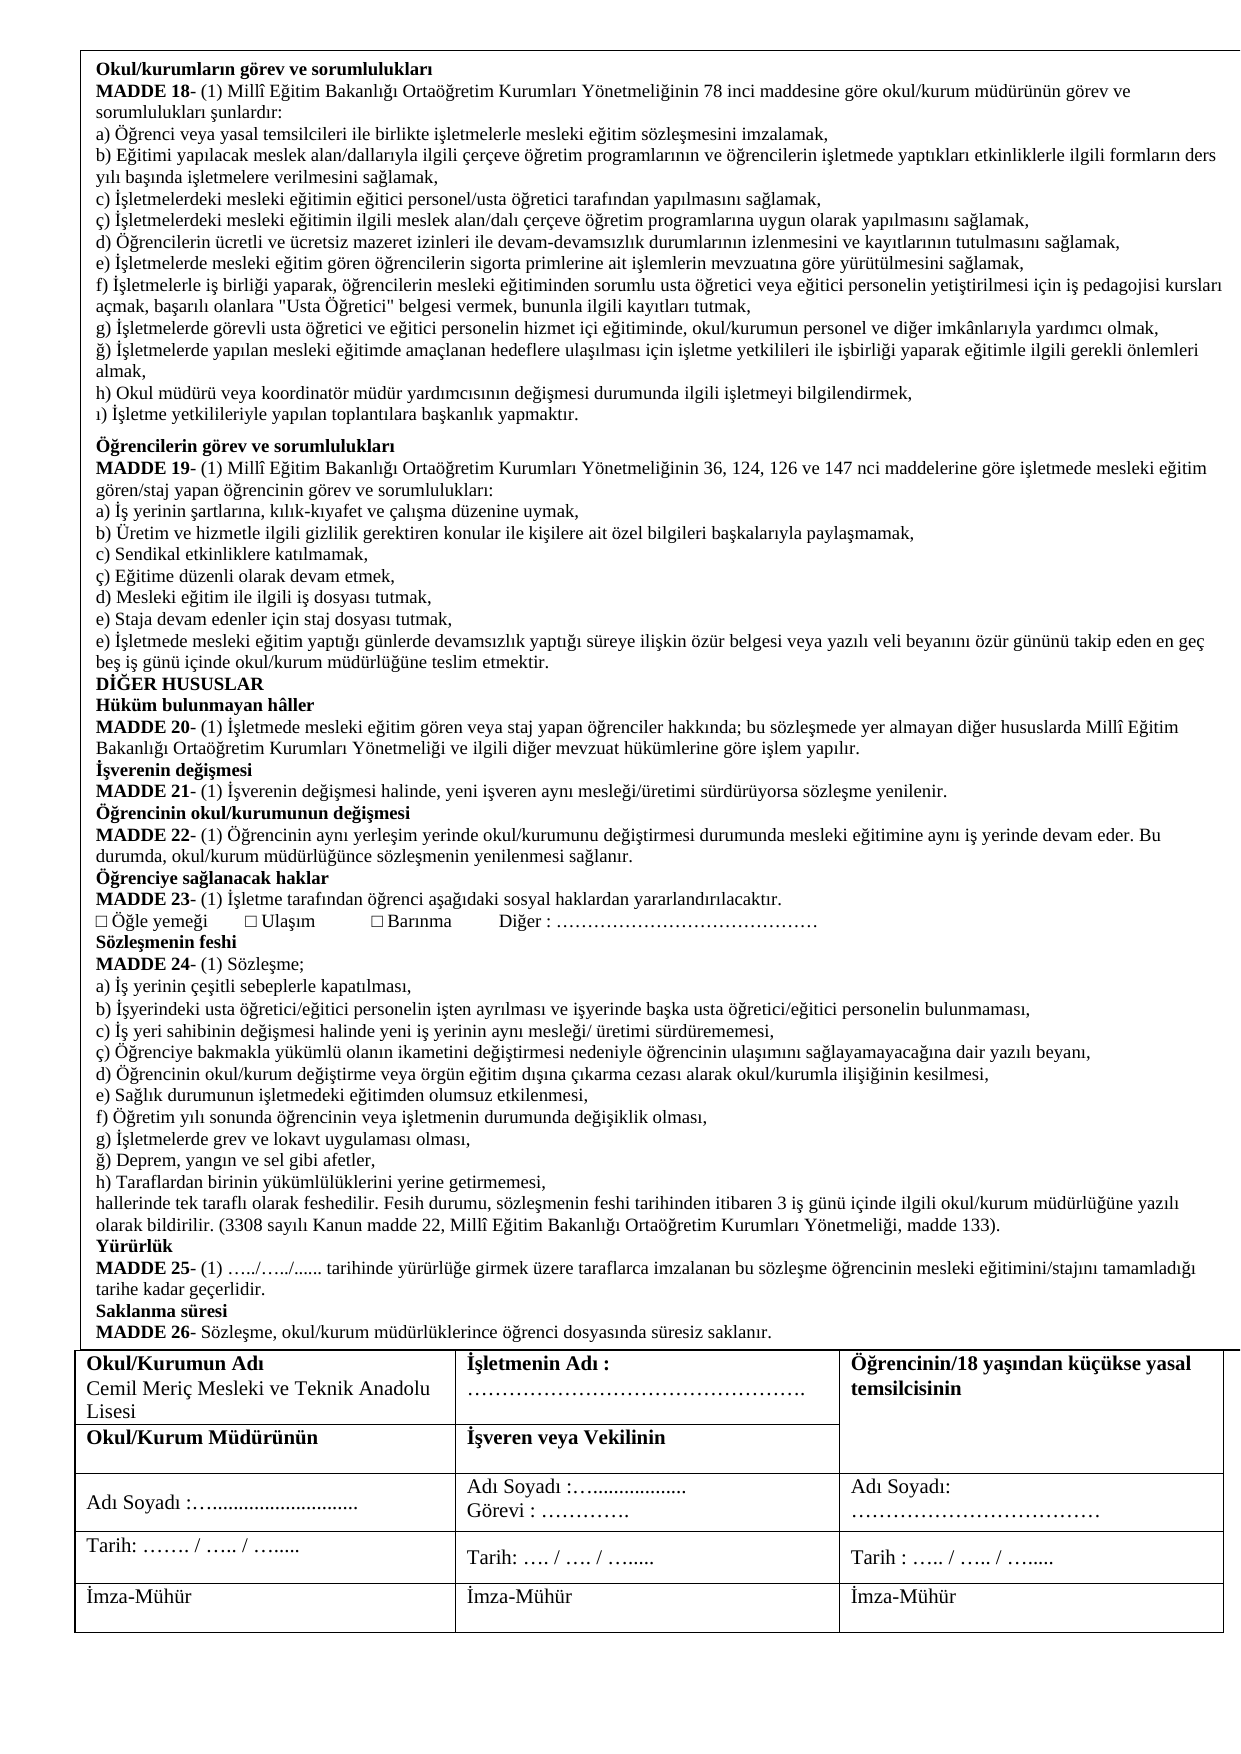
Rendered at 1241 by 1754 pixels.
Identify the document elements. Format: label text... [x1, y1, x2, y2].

table_cell Tarih: …. / …. / …..... [456, 1532, 839, 1583]
table_cell Okul/Kurum Müdürünün [76, 1425, 455, 1473]
table_cell Tarih : ….. / ….. / …..... [840, 1532, 1223, 1583]
table_cell Adı Soyadı :…............................ [76, 1474, 455, 1531]
table_header Öğrencinin/18 yaşından küçükse yasal temsilcisinin [840, 1351, 1223, 1473]
table_header Okul/Kurumun Adı Cemil Meriç Mesleki ve Teknik Anadolu Lisesi [76, 1351, 455, 1423]
table_cell Adı Soyadı :….................. Görevi : …………. [456, 1474, 839, 1531]
table_cell Tarih: ……. / ….. / …..... [76, 1532, 455, 1583]
table_cell İmza-Mühür [456, 1584, 839, 1632]
table_cell İmza-Mühür [76, 1584, 455, 1632]
table_header İşletmenin Adı : …………………………………………. [456, 1351, 839, 1423]
table_cell Adı Soyadı: ……………………………… [840, 1474, 1223, 1531]
table_cell İşveren veya Vekilinin [456, 1425, 839, 1473]
table_cell İmza-Mühür [840, 1584, 1223, 1632]
